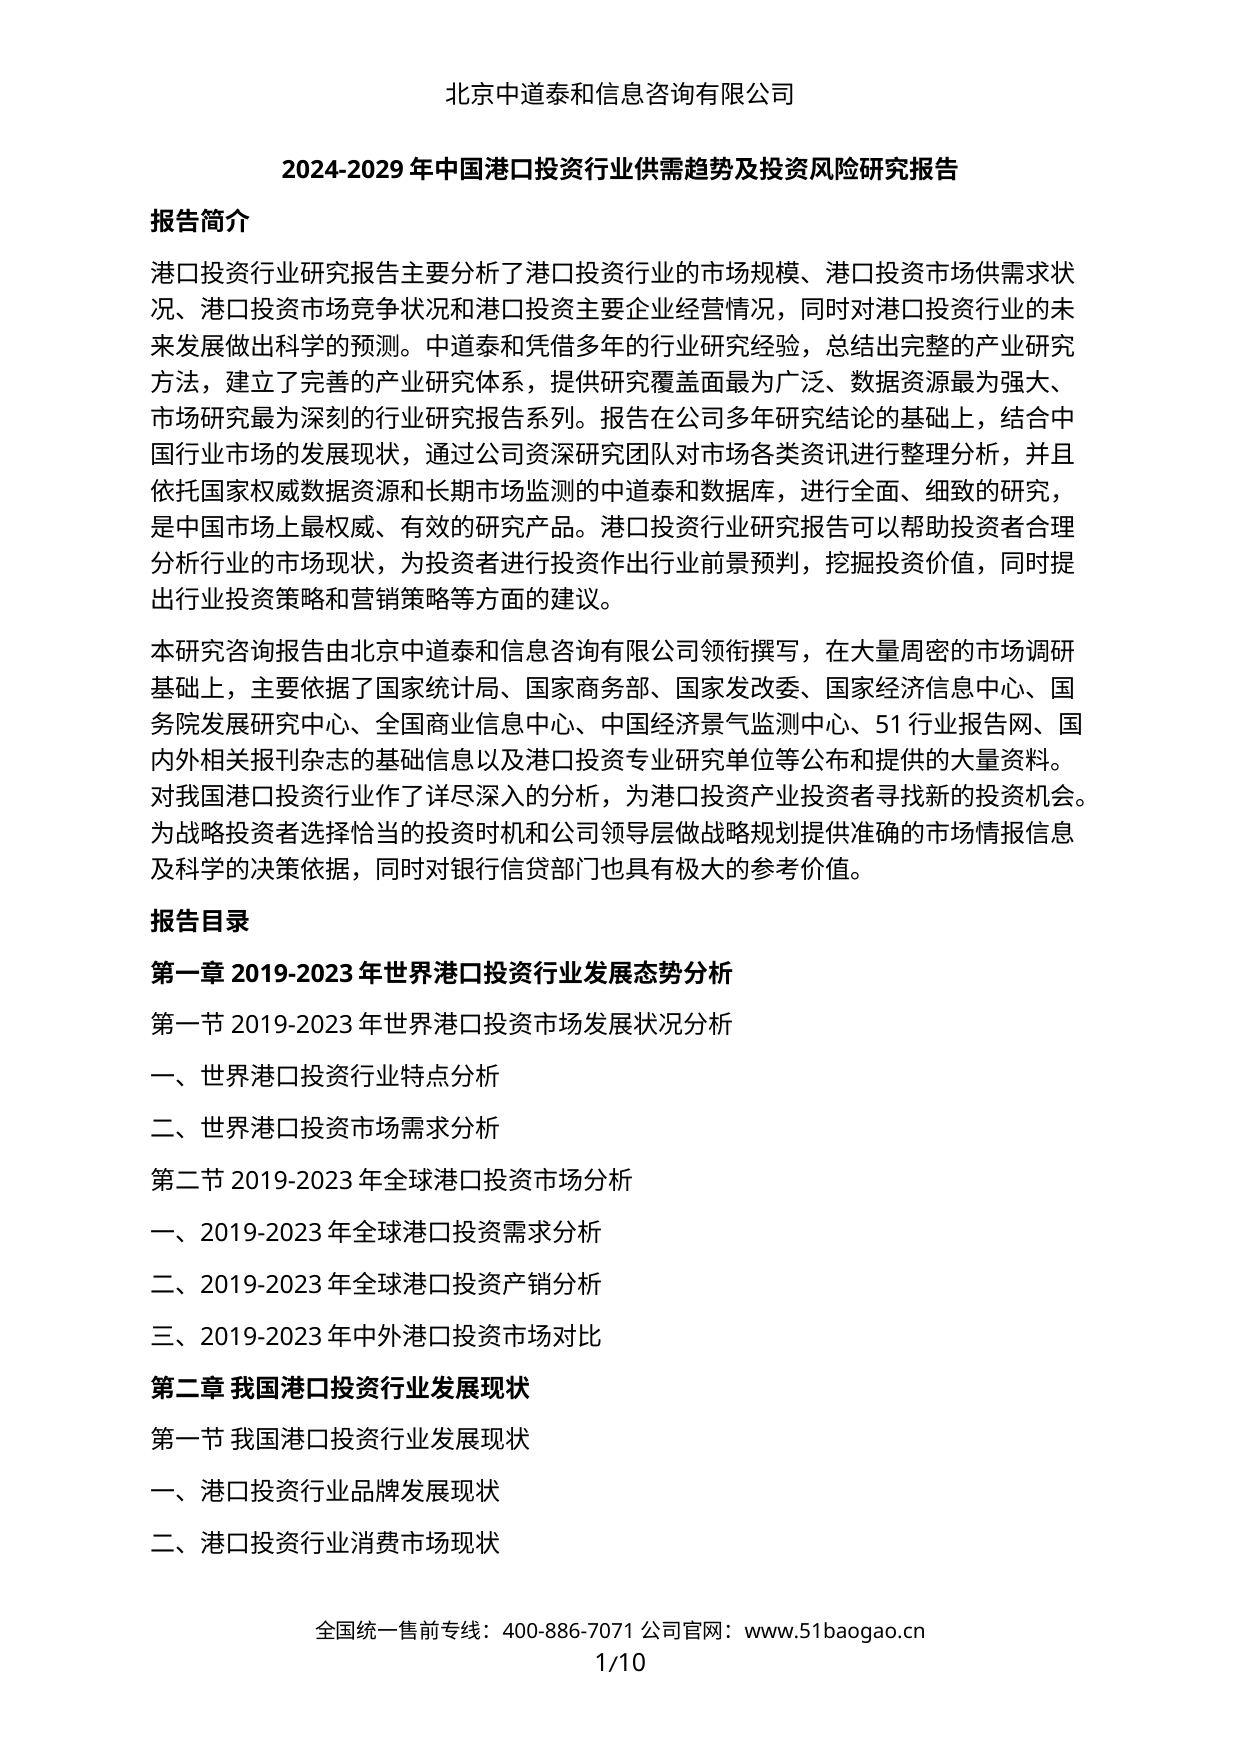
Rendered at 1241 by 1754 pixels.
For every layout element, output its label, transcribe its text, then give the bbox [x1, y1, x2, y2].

text 第一章 2019-2023年世界港口投资行业发展态势分析 [150, 953, 1090, 989]
text 二、世界港口投资市场需求分析 [150, 1109, 1090, 1145]
text 一、港口投资行业品牌发展现状 [150, 1472, 1090, 1508]
text 报告简介 [150, 202, 1090, 238]
text 第二节 2019-2023年全球港口投资市场分析 [150, 1161, 1090, 1197]
text 港口投资行业研究报告主要分析了港口投资行业的市场规模、港口投资市场供需求状况、港口投资市场竞争状况和港口投资主要企业经营情况，同时对港口投资行业的未来发展做出科学的预测。中道泰和凭借多年的行业研究经验，总结出完整的产业研究方法，建立了完善的产业研究体系，提供研究覆盖面最为广泛、数据资源最为强大、市场研究最为深刻的行业研究报告系列。报告在公司多年研究结论的基础上，结合中国行业市场的发展现状，通过公司资深研究团队对市场各类资讯进行整理分析，并且依托国家权威数据资源和长期市场监测的中道泰和数据库，进行全面、细致的研究，是中国市场上最权威、有效的研究产品。港口投资行业研究报告可以帮助投资者合理分析行业的市场现状，为投资者进行投资作出行业前景预判，挖掘投资价值，同时提出行业投资策略和营销策略等方面的建议。 [150, 254, 1090, 616]
text 二、2019-2023年全球港口投资产销分析 [150, 1264, 1090, 1301]
text 第一节 2019-2023年世界港口投资市场发展状况分析 [150, 1005, 1090, 1041]
text 报告目录 [150, 901, 1090, 937]
text 本研究咨询报告由北京中道泰和信息咨询有限公司领衔撰写，在大量周密的市场调研基础上，主要依据了国家统计局、国家商务部、国家发改委、国家经济信息中心、国务院发展研究中心、全国商业信息中心、中国经济景气监测中心、51行业报告网、国内外相关报刊杂志的基础信息以及港口投资专业研究单位等公布和提供的大量资料。对我国港口投资行业作了详尽深入的分析，为港口投资产业投资者寻找新的投资机会。为战略投资者选择恰当的投资时机和公司领导层做战略规划提供准确的市场情报信息及科学的决策依据，同时对银行信贷部门也具有极大的参考价值。 [150, 632, 1090, 886]
text 2024-2029年中国港口投资行业供需趋势及投资风险研究报告 [150, 150, 1090, 186]
text 第二章 我国港口投资行业发展现状 [150, 1368, 1090, 1404]
text 第一节 我国港口投资行业发展现状 [150, 1420, 1090, 1456]
text 二、港口投资行业消费市场现状 [150, 1524, 1090, 1560]
text 一、世界港口投资行业特点分析 [150, 1057, 1090, 1093]
text 三、2019-2023年中外港口投资市场对比 [150, 1316, 1090, 1352]
text 一、2019-2023年全球港口投资需求分析 [150, 1212, 1090, 1249]
